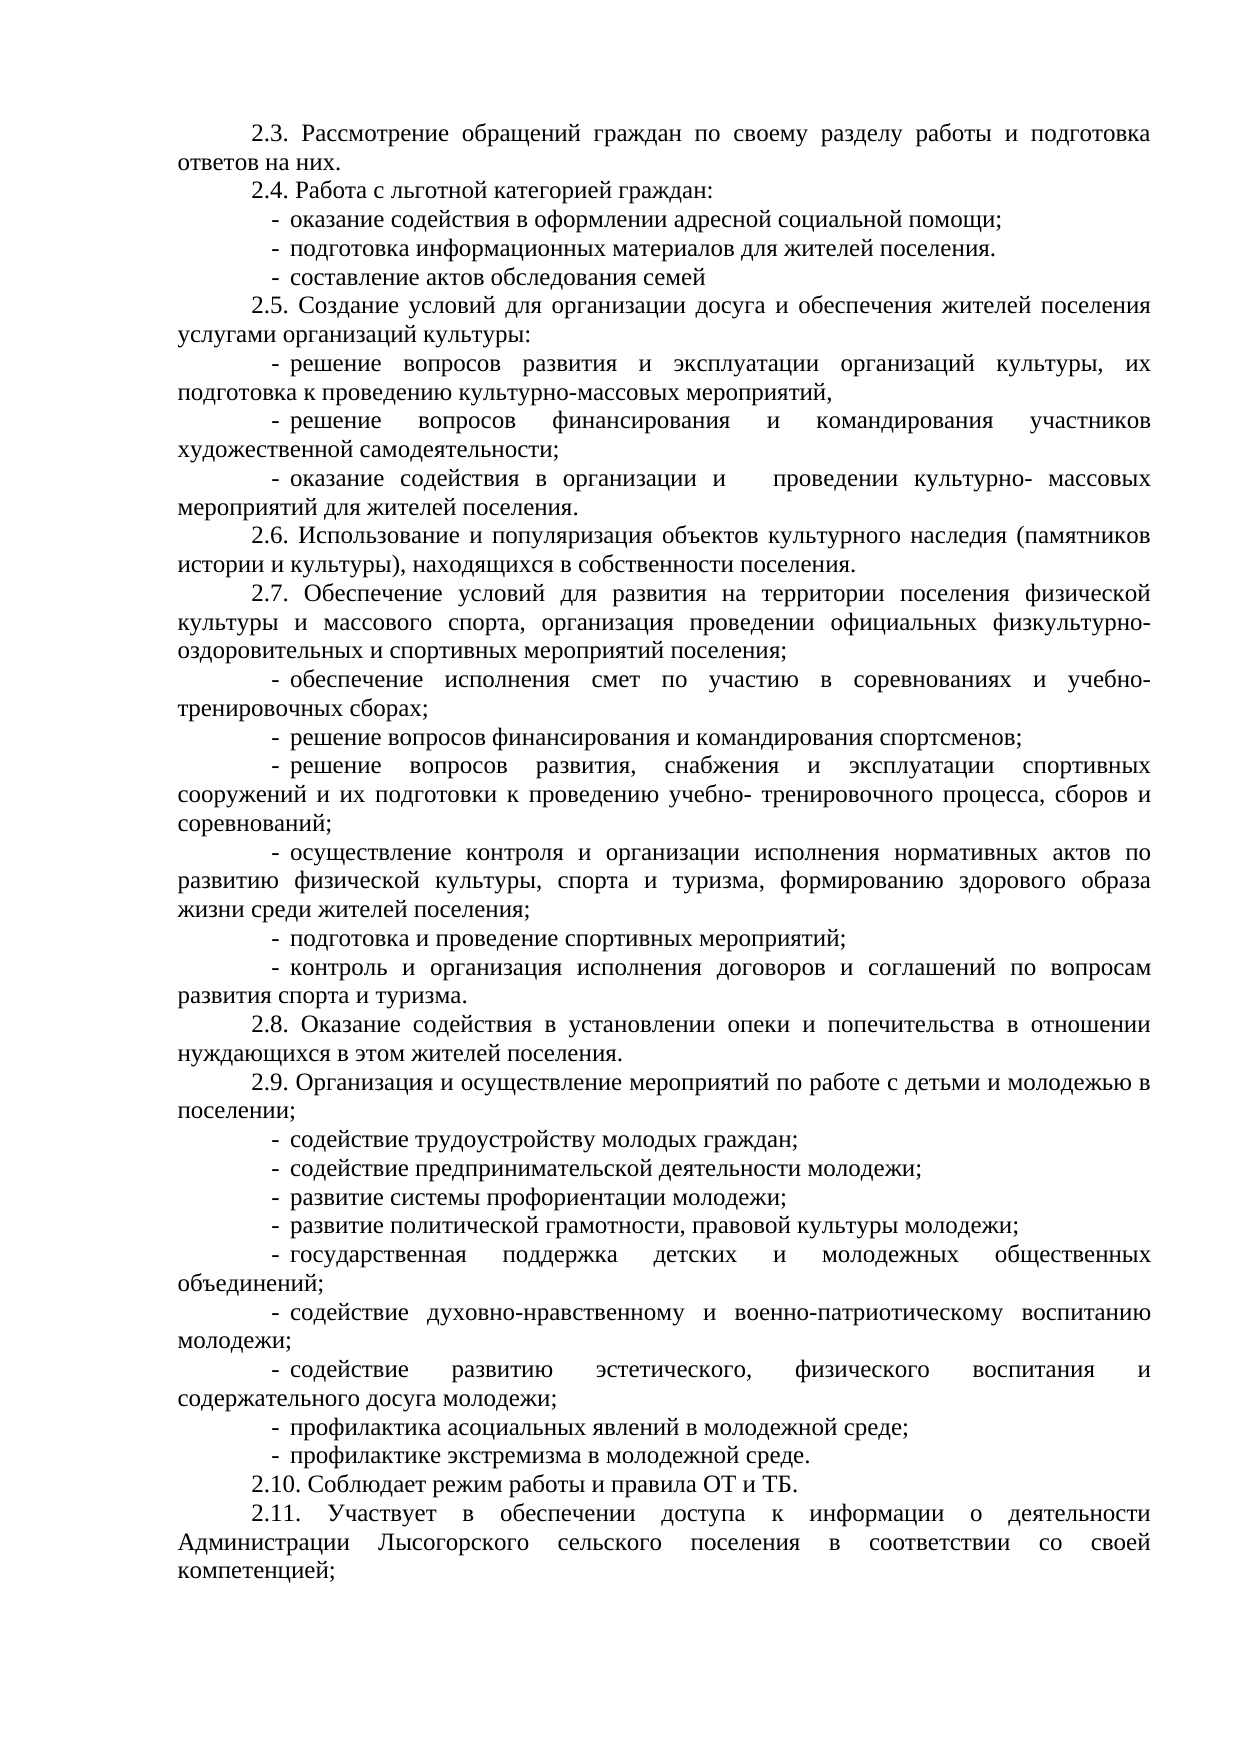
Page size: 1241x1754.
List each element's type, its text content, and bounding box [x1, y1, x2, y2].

text 2.4. Работа с льготной категорией граждан: [177, 176, 1152, 204]
list составление актов обследования семей [271, 262, 1152, 291]
list государственная поддержка детских и молодежных общественных объединений; [177, 1239, 1152, 1297]
list осуществление контроля и организации исполнения нормативных актов по развитию физической культуры, спорта и туризма, формированию здорового образа жизни среди жителей поселения; [177, 837, 1152, 923]
list решение вопросов финансирования и командирования спортсменов; [177, 722, 1152, 751]
list подготовка информационных материалов для жителей поселения. [271, 233, 1152, 262]
list решение вопросов финансирования и командирования участников художественной самодеятельности; [177, 406, 1152, 463]
list развитие политической грамотности, правовой культуры молодежи; [177, 1211, 1152, 1239]
text 2.3. Рассмотрение обращений граждан по своему разделу работы и подготовка ответов на них. [177, 118, 1152, 176]
list решение вопросов развития, снабжения и эксплуатации спортивных сооружений и их подготовки к проведению учебно- тренировочного процесса, сборов и соревнований; [177, 751, 1152, 837]
list подготовка и проведение спортивных мероприятий; [177, 923, 1152, 952]
list контроль и организация исполнения договоров и соглашений по вопросам развития спорта и туризма. [177, 952, 1152, 1009]
list содействие трудоустройству молодых граждан; [177, 1124, 1152, 1153]
list оказание содействия в оформлении адресной социальной помощи; [271, 204, 1152, 233]
text 2.7. Обеспечение условий для развития на территории поселения физической культуры и массового спорта, организация проведении официальных физкультурно-оздоровительных и спортивных мероприятий поселения; [177, 578, 1152, 664]
list содействие развитию эстетического, физического воспитания и содержательного досуга молодежи; [177, 1354, 1152, 1412]
text 2.9. Организация и осуществление мероприятий по работе с детьми и молодежью в поселении; [177, 1067, 1152, 1124]
text 2.10. Соблюдает режим работы и правила ОТ и ТБ. [177, 1469, 1152, 1498]
list оказание содействия в организации и проведении культурно- массовых мероприятий для жителей поселения. [177, 463, 1152, 521]
list содействие духовно-нравственному и военно-патриотическому воспитанию молодежи; [177, 1297, 1152, 1354]
list решение вопросов развития и эксплуатации организаций культуры, их подготовка к проведению культурно-массовых мероприятий, [177, 348, 1152, 406]
list профилактике экстремизма в молодежной среде. [177, 1441, 1152, 1469]
list обеспечение исполнения смет по участию в соревнованиях и учебно-тренировочных сборах; [177, 664, 1152, 722]
list содействие предпринимательской деятельности молодежи; [177, 1153, 1152, 1182]
list профилактика асоциальных явлений в молодежной среде; [177, 1412, 1152, 1441]
text 2.6. Использование и популяризация объектов культурного наследия (памятников истории и культуры), находящихся в собственности поселения. [177, 521, 1152, 578]
text 2.5. Создание условий для организации досуга и обеспечения жителей поселения услугами организаций культуры: [177, 291, 1152, 348]
list развитие системы профориентации молодежи; [177, 1182, 1152, 1211]
text 2.11. Участвует в обеспечении доступа к информации о деятельности Администрации Лысогорского сельского поселения в соответствии со своей компетенцией; [177, 1498, 1152, 1584]
text 2.8. Оказание содействия в установлении опеки и попечительства в отношении нуждающихся в этом жителей поселения. [177, 1009, 1152, 1067]
